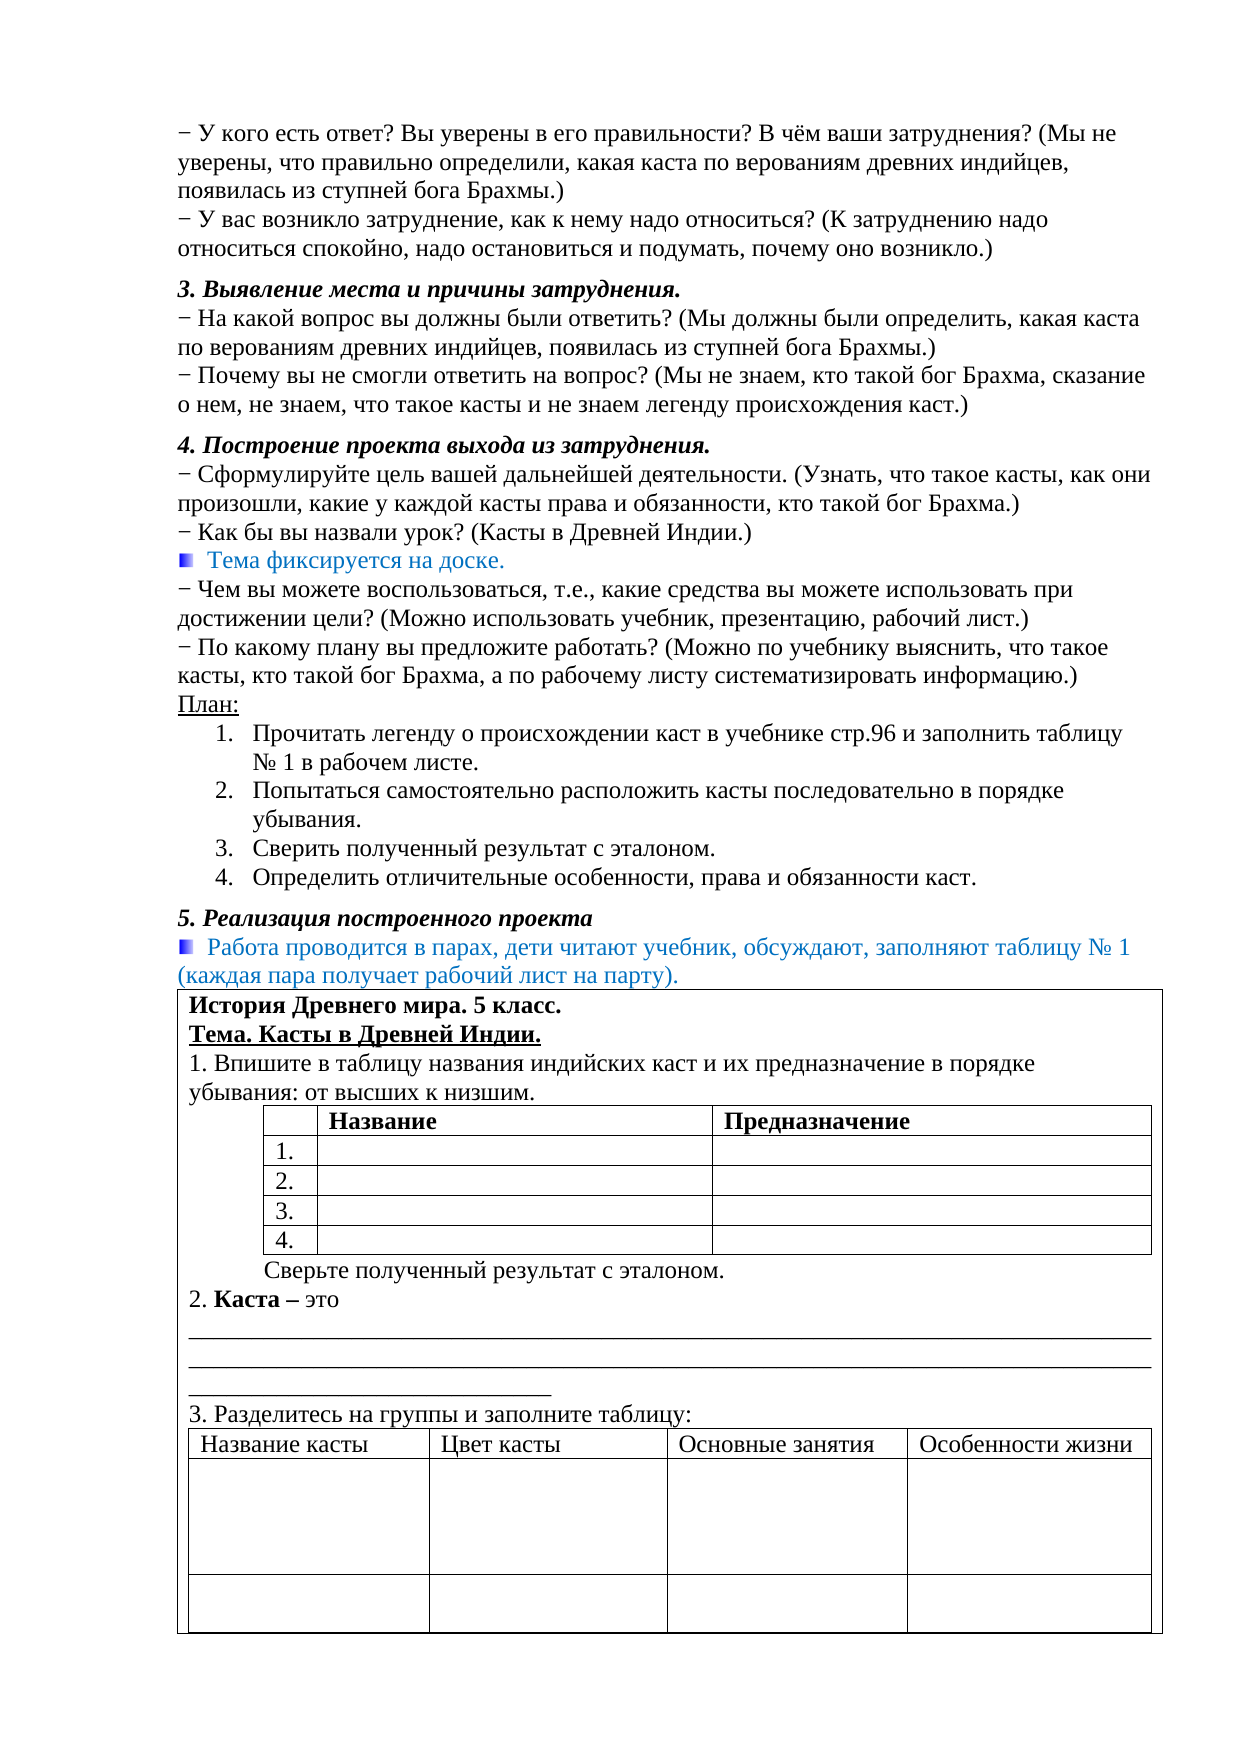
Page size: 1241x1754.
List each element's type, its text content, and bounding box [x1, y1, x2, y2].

list Прочитать легенду о происхождении каст в учебнике стр.96 и заполнить таблицу № 1 в рабочем листе. [215, 718, 1152, 776]
picture [178, 552, 195, 569]
text План: [177, 689, 1152, 718]
list Тема фиксируется на доске. [177, 546, 1152, 574]
list Сверить полученный результат с эталоном. [215, 833, 1152, 862]
list Попытаться самостоятельно расположить касты последовательно в порядке убывания. [215, 776, 1152, 833]
text 5. Реализация построенного проекта [177, 903, 1152, 932]
text − У вас возникло затруднение, как к нему надо относиться? (К затруднению надо относиться спокойно, надо остановиться и подумать, почему оно возникло.) [177, 204, 1152, 262]
text 4. Построение проекта выхода из затруднения. [177, 431, 1152, 459]
picture [178, 938, 195, 956]
text − У кого есть ответ? Вы уверены в его правильности? В чём ваши затруднения? (Мы не уверены, что правильно определили, какая каста по верованиям древних индийцев, появилась из ступней бога Брахмы.) [177, 118, 1152, 204]
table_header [178, 990, 1162, 1633]
text − По какому плану вы предложите работать? (Можно по учебнику выяснить, что такое касты, кто такой бог Брахма, а по рабочему листу систематизировать информацию.) [177, 632, 1152, 689]
text − Чем вы можете воспользоваться, т.е., какие средства вы можете использовать при достижении цели? (Можно использовать учебник, презентацию, рабочий лист.) [177, 574, 1152, 632]
text − На какой вопрос вы должны были ответить? (Мы должны были определить, какая каста по верованиям древних индийцев, появилась из ступней бога Брахмы.) [177, 303, 1152, 361]
list Определить отличительные особенности, права и обязанности каст. [215, 862, 1152, 891]
text − Сформулируйте цель вашей дальнейшей деятельности. (Узнать, что такое касты, как они произошли, какие у каждой касты права и обязанности, кто такой бог Брахма.) [177, 459, 1152, 517]
text 3. Выявление места и причины затруднения. [177, 274, 1152, 303]
text − Почему вы не смогли ответить на вопрос? (Мы не знаем, кто такой бог Брахма, сказание о нем, не знаем, что такое касты и не знаем легенду происхождения каст.) [177, 361, 1152, 418]
text − Как бы вы назвали урок? (Касты в Древней Индии.) [177, 517, 1152, 546]
list Работа проводится в парах, дети читают учебник, обсуждают, заполняют таблицу № 1 (каждая пара получает рабочий лист на парту). [177, 932, 1152, 989]
